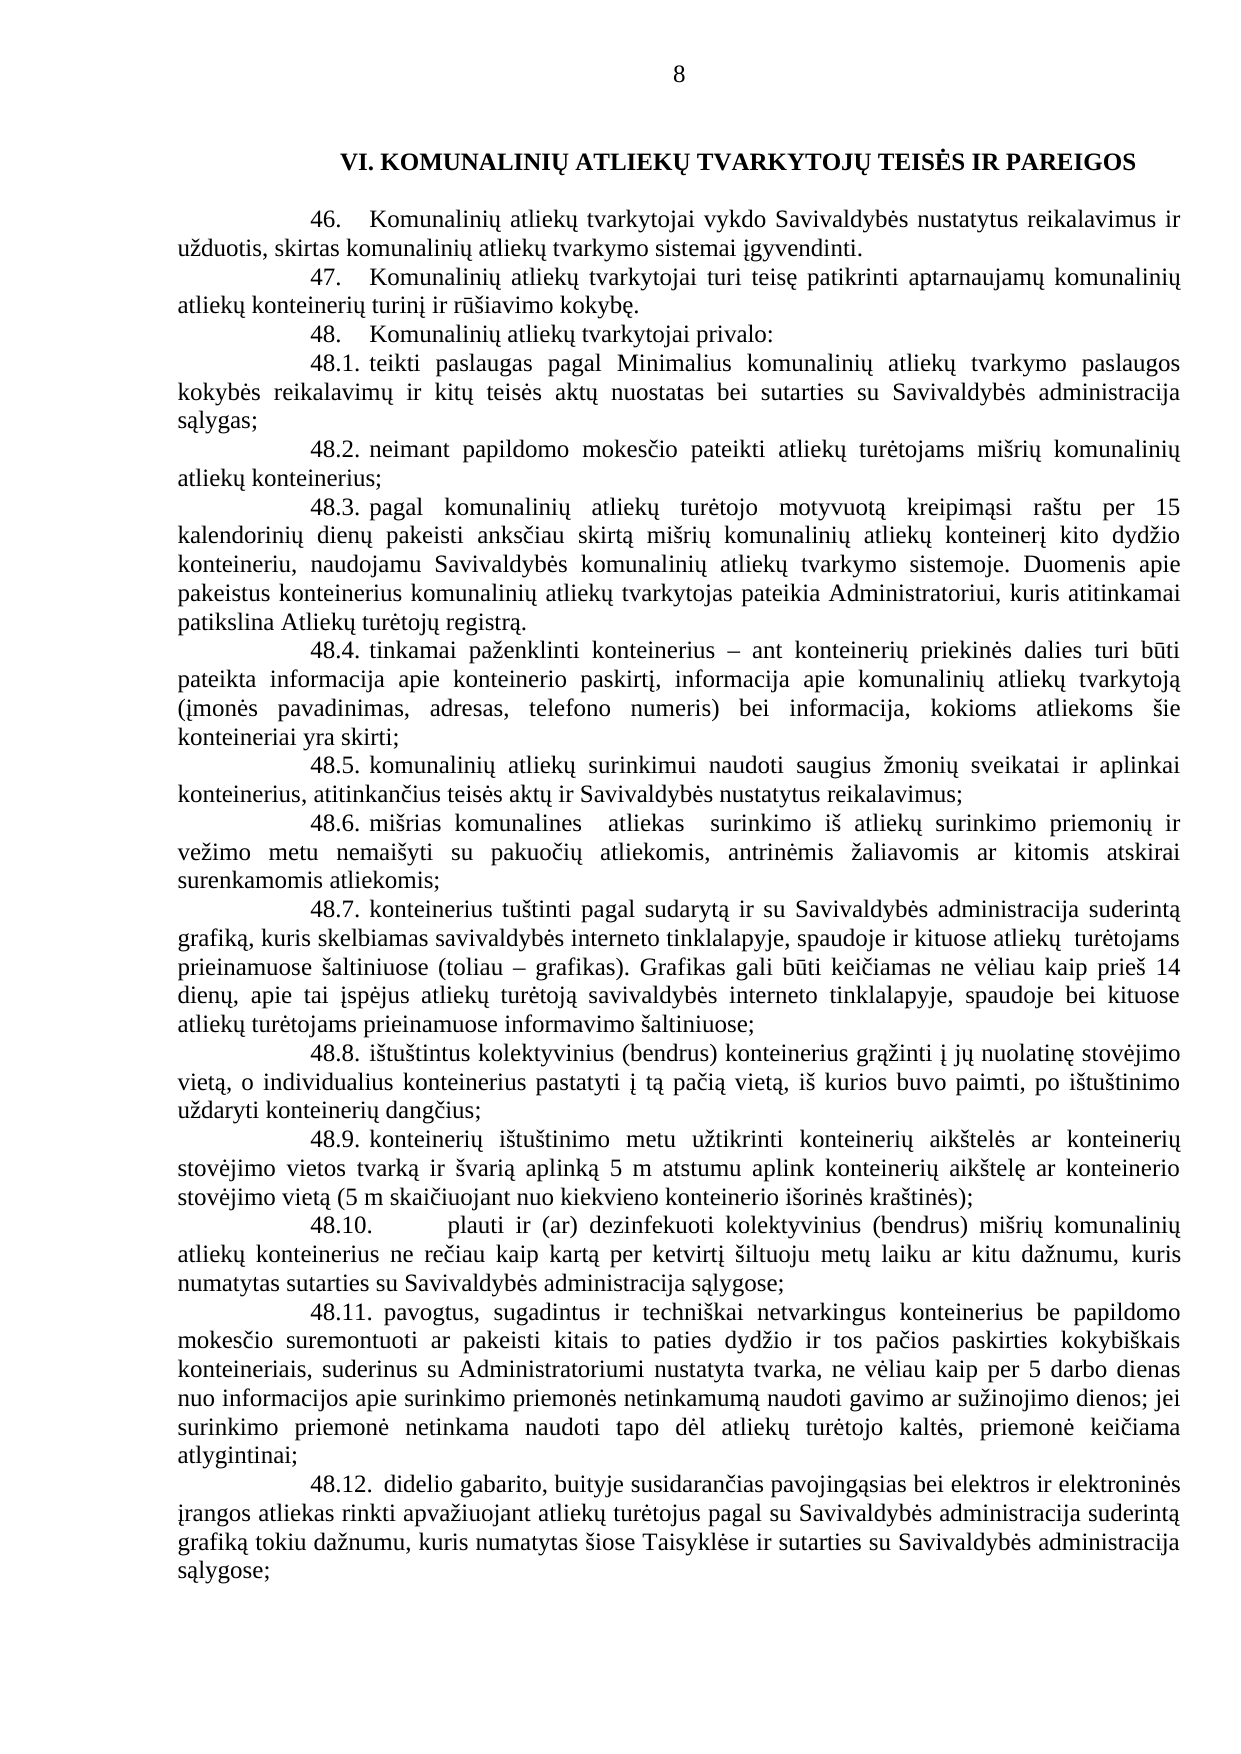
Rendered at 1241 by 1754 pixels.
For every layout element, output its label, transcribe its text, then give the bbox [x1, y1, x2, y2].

text VI. KOMUNALINIŲ ATLIEKŲ TVARKYTOJŲ TEISĖS IR PAREIGOS [295, 147, 1181, 176]
list konteinerius tuštinti pagal sudarytą ir su Savivaldybės administracija suderintą grafiką, kuris skelbiamas savivaldybės interneto tinklalapyje, spaudoje ir kituose atliekų turėtojams prieinamuose šaltiniuose (toliau – grafikas). Grafikas gali būti keičiamas ne vėliau kaip prieš 14 dienų, apie tai įspėjus atliekų turėtoją savivaldybės interneto tinklalapyje, spaudoje bei kituose atliekų turėtojams prieinamuose informavimo šaltiniuose; [177, 894, 1181, 1038]
list plauti ir (ar) dezinfekuoti kolektyvinius (bendrus) mišrių komunalinių atliekų konteinerius ne rečiau kaip kartą per ketvirtį šiltuoju metų laiku ar kitu dažnumu, kuris numatytas sutarties su Savivaldybės administracija sąlygose; [177, 1211, 1181, 1297]
list komunalinių atliekų surinkimui naudoti saugius žmonių sveikatai ir aplinkai konteinerius, atitinkančius teisės aktų ir Savivaldybės nustatytus reikalavimus; [177, 751, 1181, 808]
list neimant papildomo mokesčio pateikti atliekų turėtojams mišrių komunalinių atliekų konteinerius; [177, 434, 1181, 492]
list teikti paslaugas pagal Minimalius komunalinių atliekų tvarkymo paslaugos kokybės reikalavimų ir kitų teisės aktų nuostatas bei sutarties su Savivaldybės administracija sąlygas; [177, 348, 1181, 434]
list konteinerių ištuštinimo metu užtikrinti konteinerių aikštelės ar konteinerių stovėjimo vietos tvarką ir švarią aplinką 5 m atstumu aplink konteinerių aikštelę ar konteinerio stovėjimo vietą (5 m skaičiuojant nuo kiekvieno konteinerio išorinės kraštinės); [177, 1124, 1181, 1211]
list pavogtus, sugadintus ir techniškai netvarkingus konteinerius be papildomo mokesčio suremontuoti ar pakeisti kitais to paties dydžio ir tos pačios paskirties kokybiškais konteineriais, suderinus su Administratoriumi nustatyta tvarka, ne vėliau kaip per 5 darbo dienas nuo informacijos apie surinkimo priemonės netinkamumą naudoti gavimo ar sužinojimo dienos; jei surinkimo priemonė netinkama naudoti tapo dėl atliekų turėtojo kaltės, priemonė keičiama atlygintinai; [177, 1297, 1181, 1469]
list Komunalinių atliekų tvarkytojai vykdo Savivaldybės nustatytus reikalavimus ir užduotis, skirtas komunalinių atliekų tvarkymo sistemai įgyvendinti. [177, 204, 1181, 262]
list ištuštintus kolektyvinius (bendrus) konteinerius grąžinti į jų nuolatinę stovėjimo vietą, o individualius konteinerius pastatyti į tą pačią vietą, iš kurios buvo paimti, po ištuštinimo uždaryti konteinerių dangčius; [177, 1038, 1181, 1124]
list pagal komunalinių atliekų turėtojo motyvuotą kreipimąsi raštu per 15 kalendorinių dienų pakeisti anksčiau skirtą mišrių komunalinių atliekų konteinerį kito dydžio konteineriu, naudojamu Savivaldybės komunalinių atliekų tvarkymo sistemoje. Duomenis apie pakeistus konteinerius komunalinių atliekų tvarkytojas pateikia Administratoriui, kuris atitinkamai patikslina Atliekų turėtojų registrą. [177, 492, 1181, 636]
list mišrias komunalines atliekas surinkimo iš atliekų surinkimo priemonių ir vežimo metu nemaišyti su pakuočių atliekomis, antrinėmis žaliavomis ar kitomis atskirai surenkamomis atliekomis; [177, 808, 1181, 894]
list didelio gabarito, buityje susidarančias pavojingąsias bei elektros ir elektroninės įrangos atliekas rinkti apvažiuojant atliekų turėtojus pagal su Savivaldybės administracija suderintą grafiką tokiu dažnumu, kuris numatytas šiose Taisyklėse ir sutarties su Savivaldybės administracija sąlygose; [177, 1469, 1181, 1584]
list Komunalinių atliekų tvarkytojai privalo: [177, 319, 1181, 348]
list tinkamai paženklinti konteinerius – ant konteinerių priekinės dalies turi būti pateikta informacija apie konteinerio paskirtį, informacija apie komunalinių atliekų tvarkytoją (įmonės pavadinimas, adresas, telefono numeris) bei informacija, kokioms atliekoms šie konteineriai yra skirti; [177, 636, 1181, 751]
list Komunalinių atliekų tvarkytojai turi teisę patikrinti aptarnaujamų komunalinių atliekų konteinerių turinį ir rūšiavimo kokybę. [177, 262, 1181, 319]
